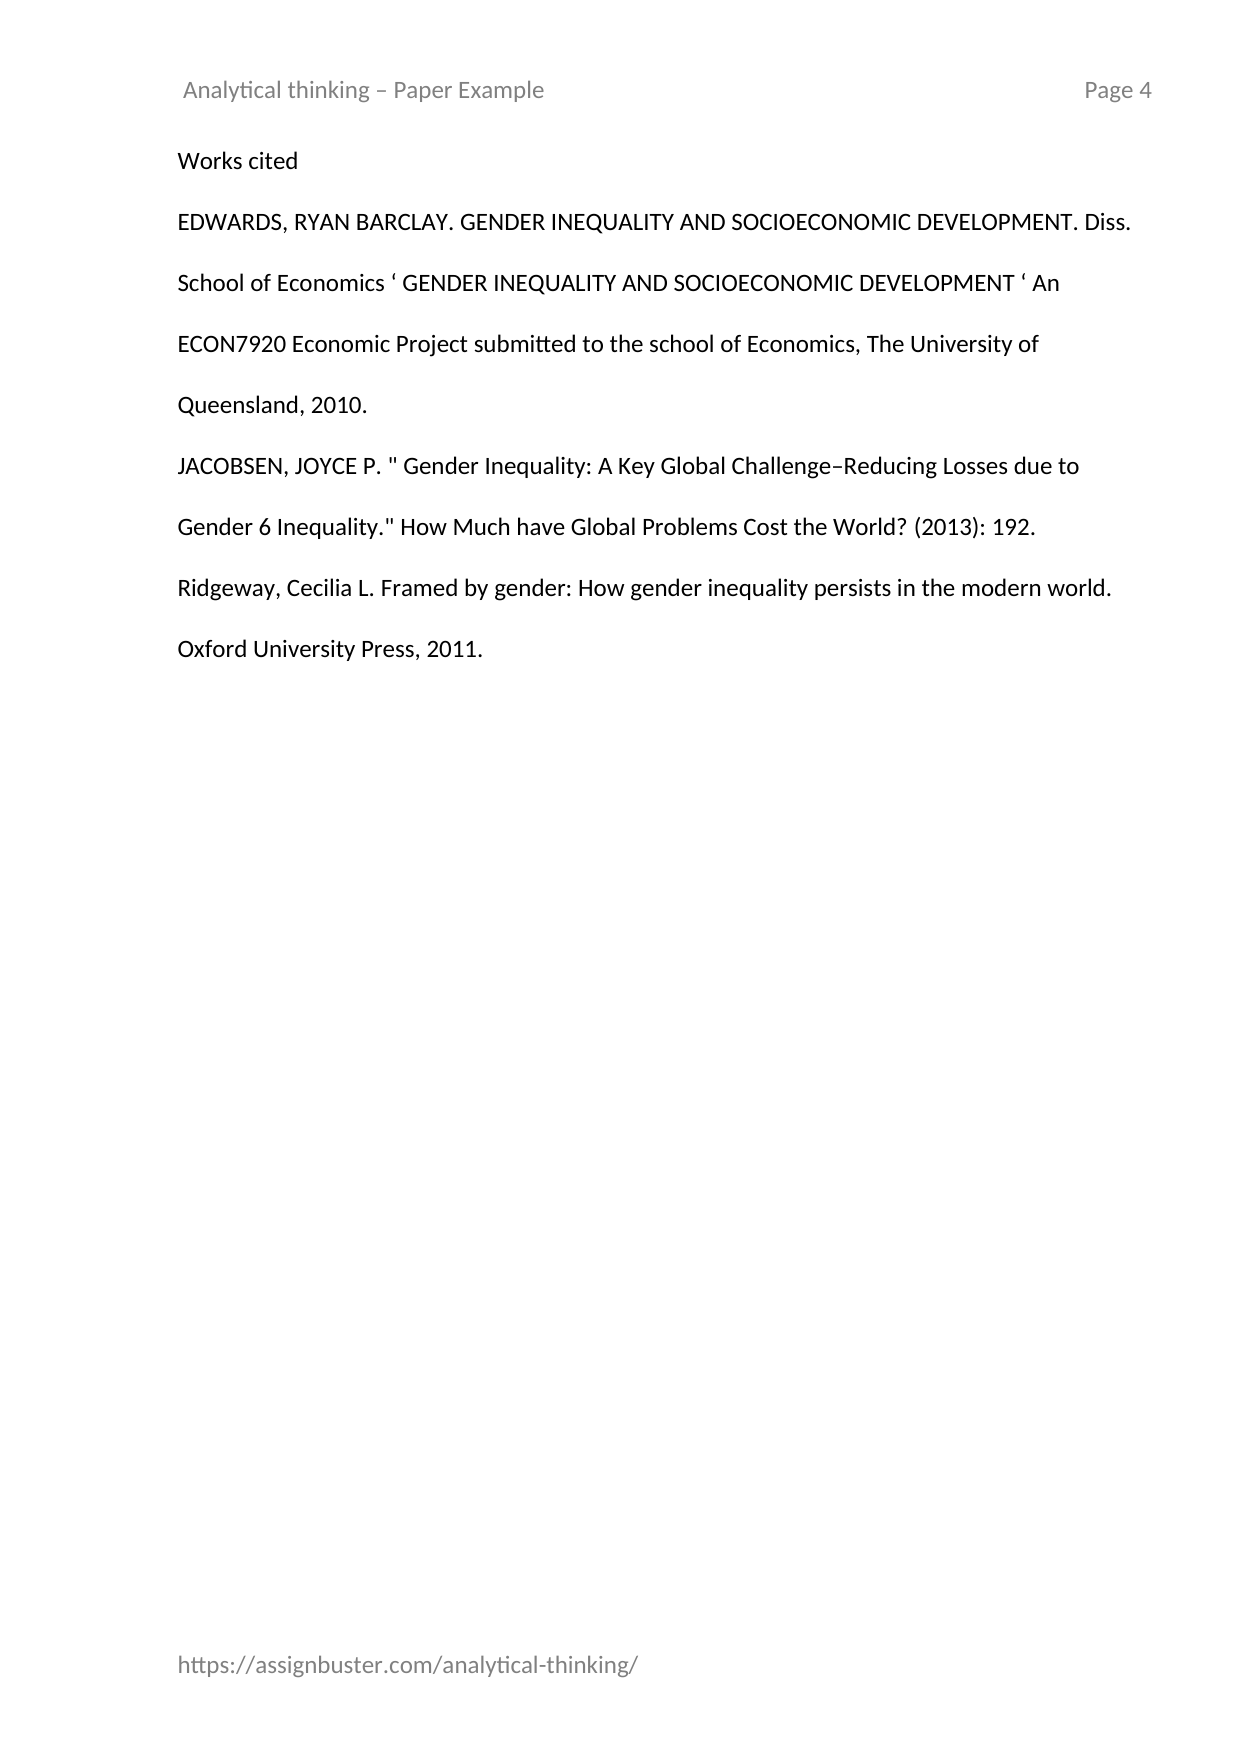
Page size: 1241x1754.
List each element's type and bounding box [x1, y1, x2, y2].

text [177, 145, 1152, 664]
